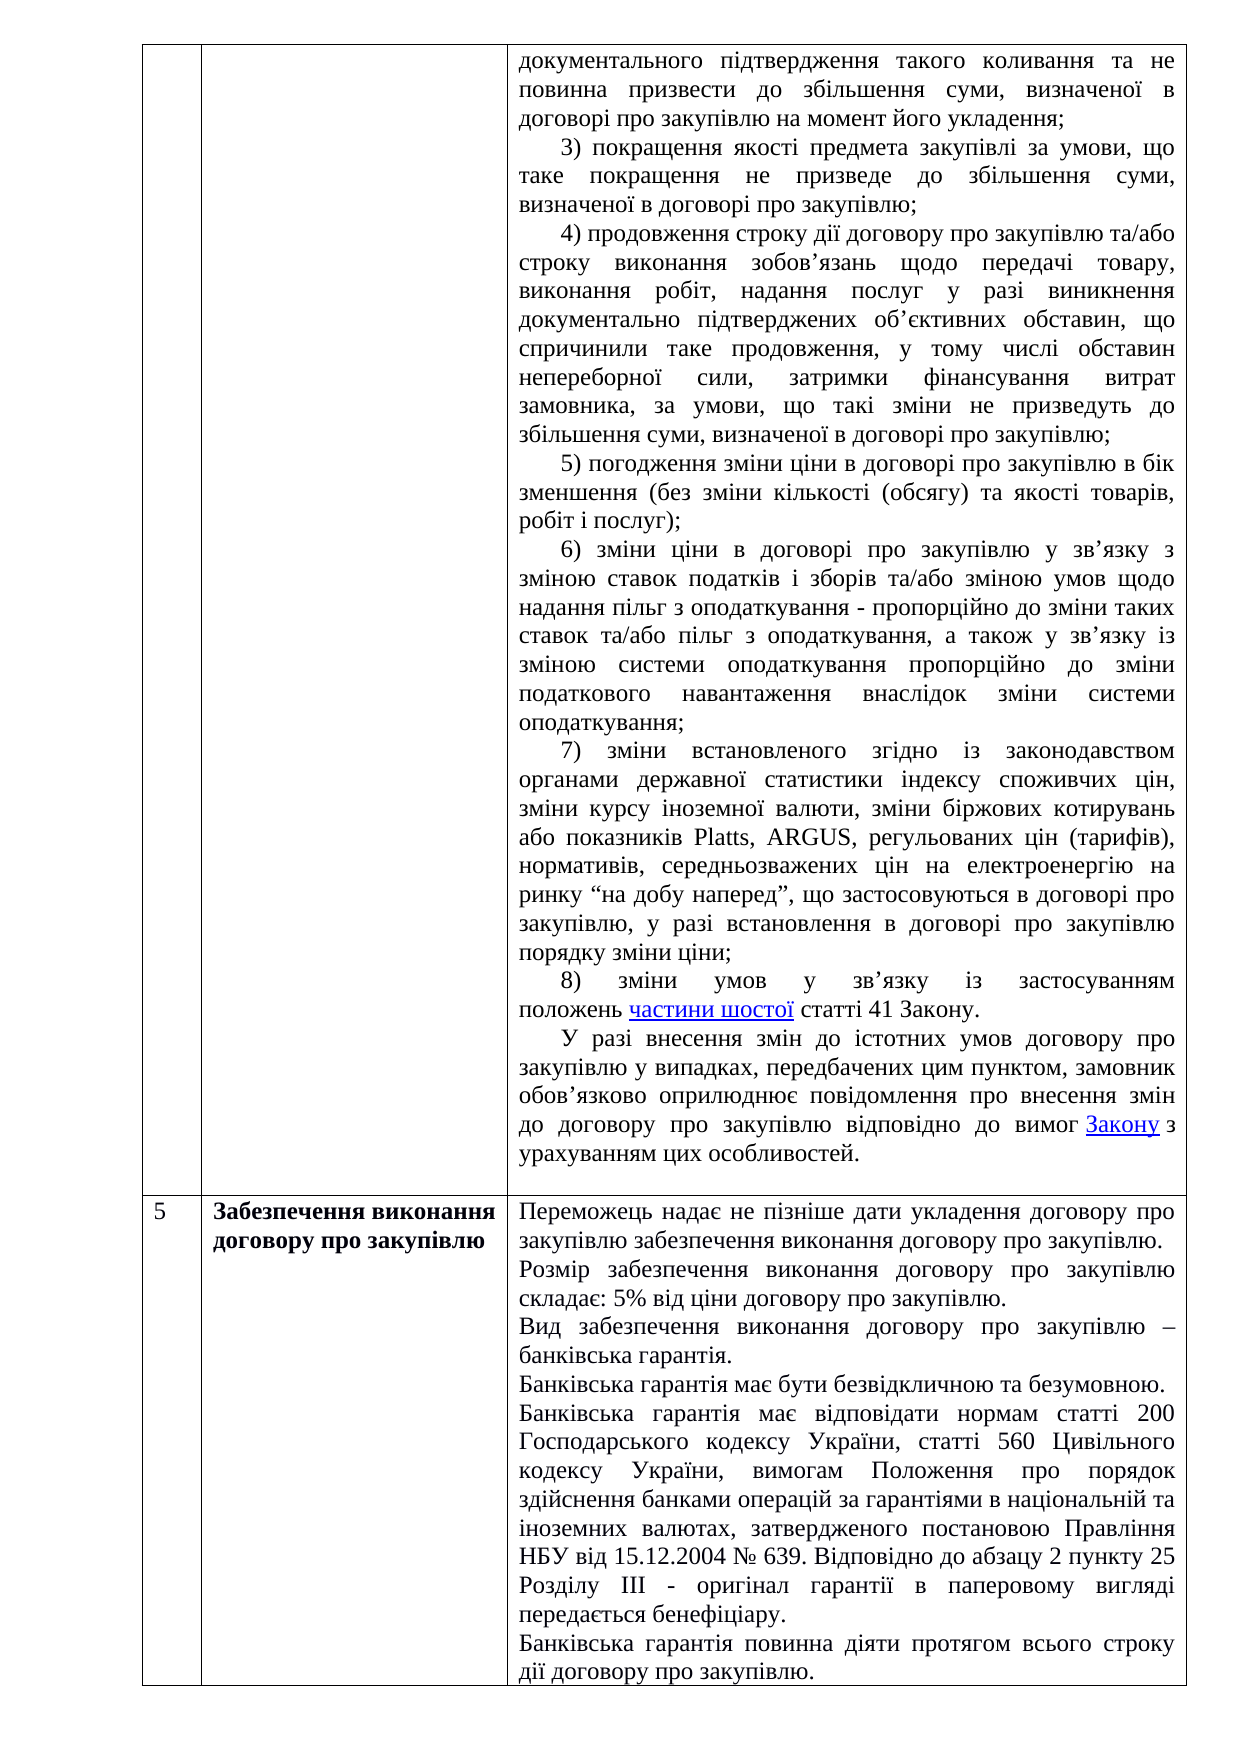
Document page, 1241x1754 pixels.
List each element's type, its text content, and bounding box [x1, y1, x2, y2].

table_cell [508, 45, 1186, 1195]
table_cell 4 [143, 45, 201, 1195]
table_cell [202, 45, 507, 1195]
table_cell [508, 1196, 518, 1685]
table_cell 5 [143, 1196, 201, 1685]
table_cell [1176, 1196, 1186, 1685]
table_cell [202, 1196, 507, 1685]
